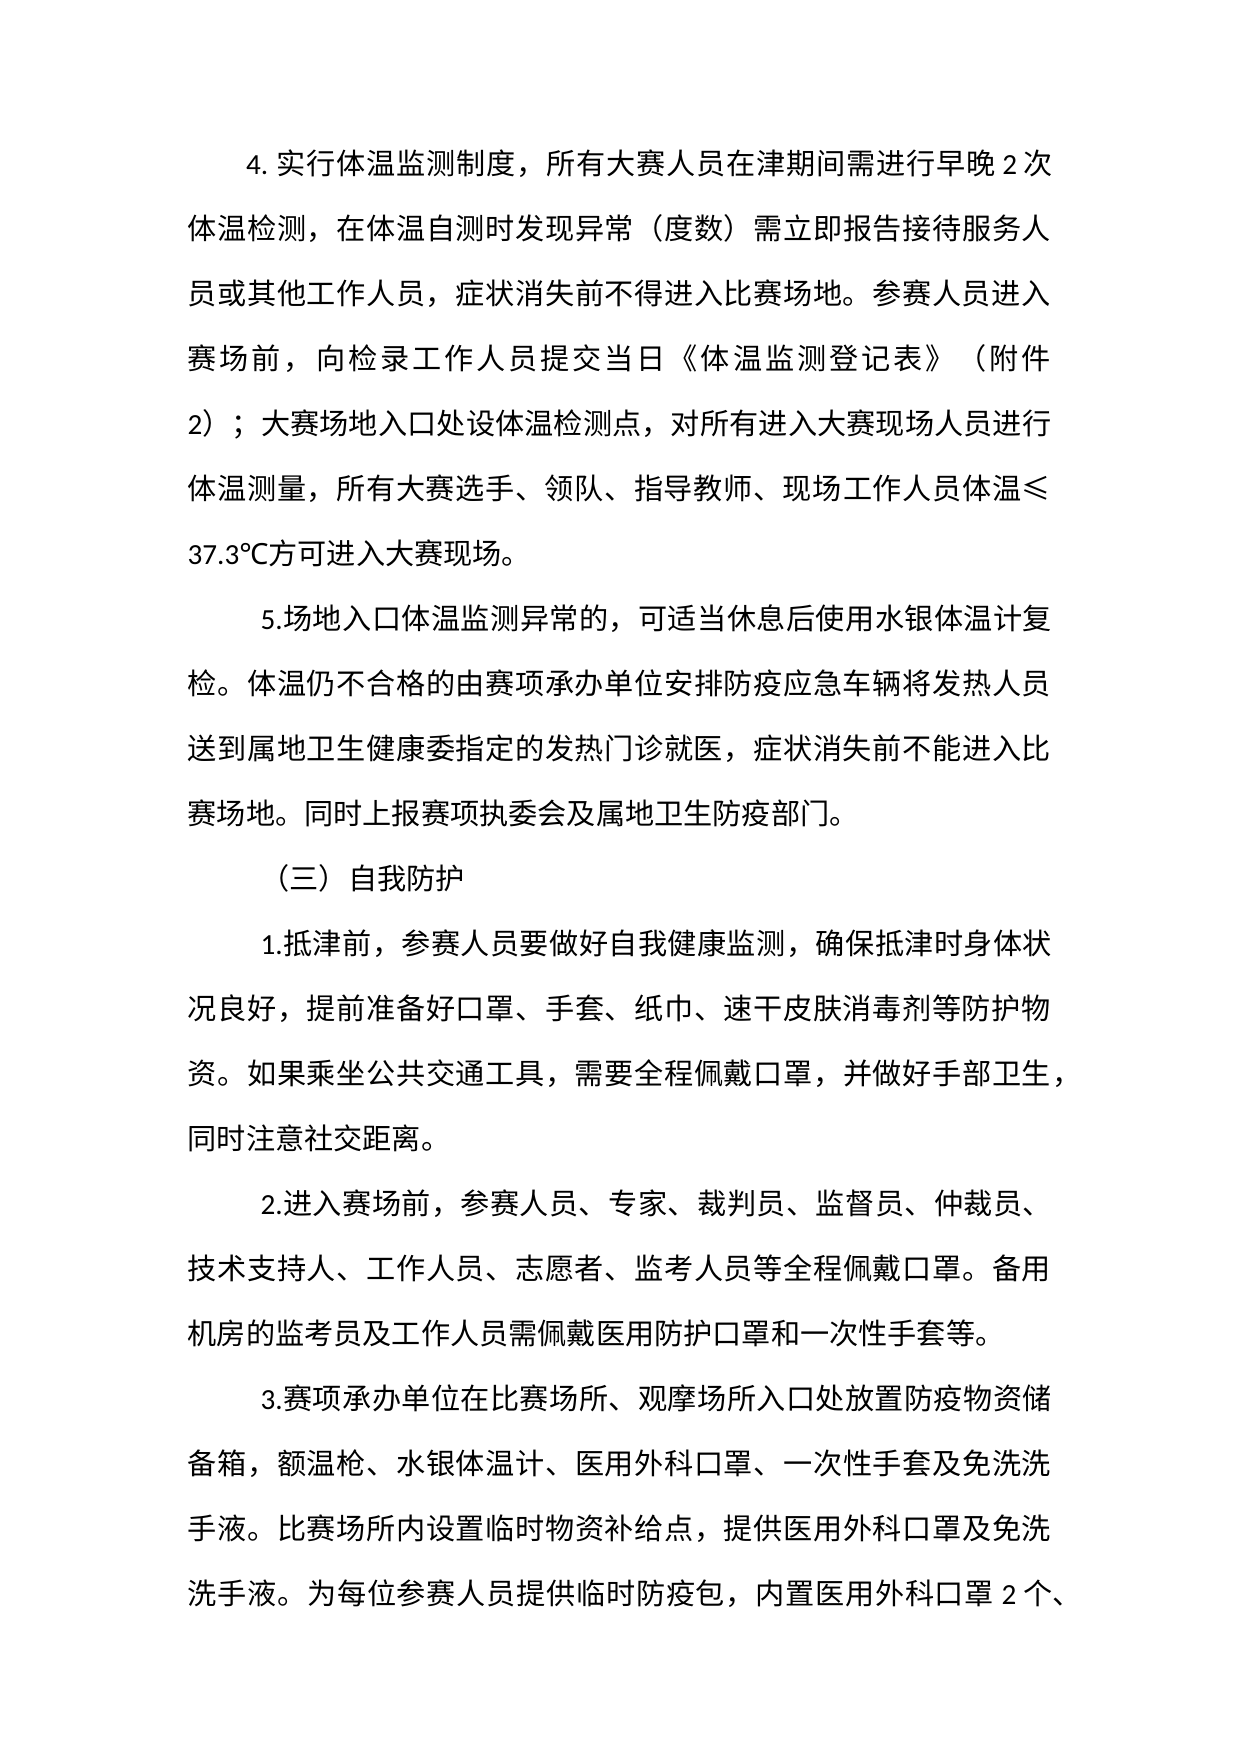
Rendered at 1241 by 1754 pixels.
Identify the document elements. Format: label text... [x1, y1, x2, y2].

text 2.进入赛场前，参赛人员、专家、裁判员、监督员、仲裁员、技术支持人、工作人员、志愿者、监考人员等全程佩戴口罩。备用机房的监考员及工作人员需佩戴医用防护口罩和一次性手套等。 [187, 1169, 1053, 1364]
text （三）自我防护 [187, 844, 1053, 909]
text 5.场地入口体温监测异常的，可适当休息后使用水银体温计复检。体温仍不合格的由赛项承办单位安排防疫应急车辆将发热人员送到属地卫生健康委指定的发热门诊就医，症状消失前不能进入比赛场地。同时上报赛项执委会及属地卫生防疫部门。 [187, 584, 1053, 844]
text 1.抵津前，参赛人员要做好自我健康监测，确保抵津时身体状况良好，提前准备好口罩、手套、纸巾、速干皮肤消毒剂等防护物资。如果乘坐公共交通工具，需要全程佩戴口罩，并做好手部卫生，同时注意社交距离。 [187, 909, 1053, 1169]
text 4. 实行体温监测制度，所有大赛人员在津期间需进行早晚2次体温检测，在体温自测时发现异常（度数）需立即报告接待服务人员或其他工作人员，症状消失前不得进入比赛场地。参赛人员进入赛场前，向检录工作人员提交当日《体温监测登记表》（附件2）；大赛场地入口处设体温检测点，对所有进入大赛现场人员进行体温测量，所有大赛选手、领队、指导教师、现场工作人员体温≤ 37.3℃方可进入大赛现场。 [187, 129, 1053, 584]
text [187, 1364, 1053, 1624]
